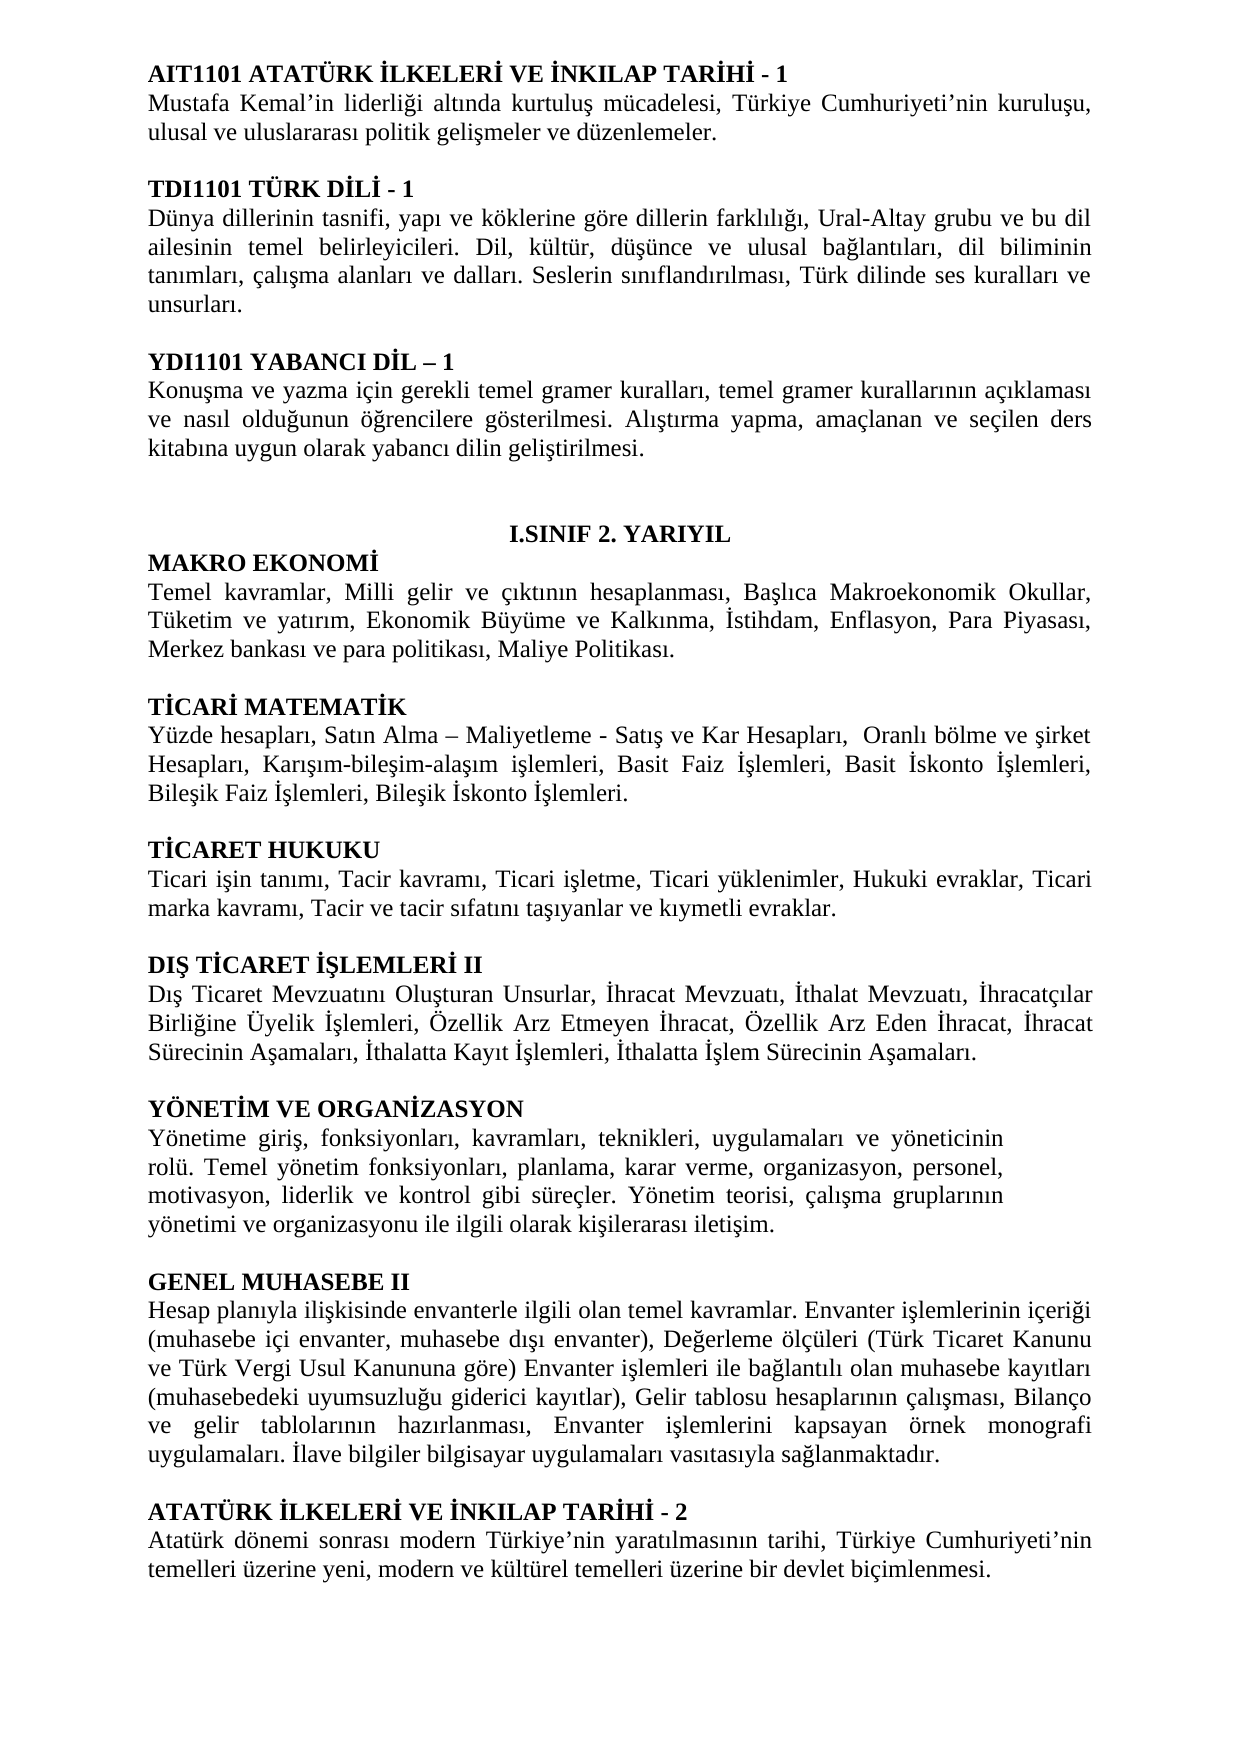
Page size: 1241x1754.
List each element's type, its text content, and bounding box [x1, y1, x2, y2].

text TİCARET HUKUKU [148, 835, 1093, 864]
text TDI1101 TÜRK DİLİ - 1 [148, 174, 1093, 203]
text YÖNETİM VE ORGANİZASYON [148, 1094, 1004, 1123]
text Dünya dillerinin tasnifi, yapı ve köklerine göre dillerin farklılığı, Ural-Altay grubu ve bu dil ailesinin temel belirleyicileri. Dil, kültür, düşünce ve ulusal bağlantıları, dil biliminin tanımları, çalışma alanları ve dalları. Seslerin sınıflandırılması, Türk dilinde ses kuralları ve unsurları. [148, 203, 1093, 318]
text Mustafa Kemal’in liderliği altında kurtuluş mücadelesi, Türkiye Cumhuriyeti’nin kuruluşu, ulusal ve uluslararası politik gelişmeler ve düzenlemeler. [148, 88, 1093, 145]
text Yönetime giriş, fonksiyonları, kavramları, teknikleri, uygulamaları ve yöneticinin rolü. Temel yönetim fonksiyonları, planlama, karar verme, organizasyon, personel, motivasyon, liderlik ve kontrol gibi süreçler. Yönetim teorisi, çalışma gruplarının yönetimi ve organizasyonu ile ilgili olarak kişilerarası iletişim. [148, 1123, 1004, 1238]
text MAKRO EKONOMİ [148, 548, 1093, 577]
text Konuşma ve yazma için gerekli temel gramer kuralları, temel gramer kurallarının açıklaması ve nasıl olduğunun öğrencilere gösterilmesi. Alıştırma yapma, amaçlanan ve seçilen ders kitabına uygun olarak yabancı dilin geliştirilmesi. [148, 375, 1093, 462]
text Ticari işin tanımı, Tacir kavramı, Ticari işletme, Ticari yüklenimler, Hukuki evraklar, Ticari marka kavramı, Tacir ve tacir sıfatını taşıyanlar ve kıymetli evraklar. [148, 864, 1093, 922]
text AIT1101 ATATÜRK İLKELERİ VE İNKILAP TARİHİ - 1 [148, 59, 1093, 88]
text DIŞ TİCARET İŞLEMLERİ II [148, 950, 1093, 979]
text YDI1101 YABANCI DİL – 1 [148, 347, 1093, 375]
text Yüzde hesapları, Satın Alma – Maliyetleme - Satış ve Kar Hesapları, Oranlı bölme ve şirket Hesapları, Karışım-bileşim-alaşım işlemleri, Basit Faiz İşlemleri, Basit İskonto İşlemleri, Bileşik Faiz İşlemleri, Bileşik İskonto İşlemleri. [148, 720, 1093, 807]
text Hesap planıyla ilişkisinde envanterle ilgili olan temel kavramlar. Envanter işlemlerinin içeriği (muhasebe içi envanter, muhasebe dışı envanter), Değerleme ölçüleri (Türk Ticaret Kanunu ve Türk Vergi Usul Kanununa göre) Envanter işlemleri ile bağlantılı olan muhasebe kayıtları (muhasebedeki uyumsuzluğu giderici kayıtlar), Gelir tablosu hesaplarının çalışması, Bilanço ve gelir tablolarının hazırlanması, Envanter işlemlerini kapsayan örnek monografi uygulamaları. İlave bilgiler bilgisayar uygulamaları vasıtasıyla sağlanmaktadır. [148, 1295, 1093, 1468]
text Temel kavramlar, Milli gelir ve çıktının hesaplanması, Başlıca Makroekonomik Okullar, Tüketim ve yatırım, Ekonomik Büyüme ve Kalkınma, İstihdam, Enflasyon, Para Piyasası, Merkez bankası ve para politikası, Maliye Politikası. [148, 577, 1093, 663]
text TİCARİ MATEMATİK [148, 692, 1093, 720]
text I.SINIF 2. YARIYIL [148, 519, 1093, 548]
text Dış Ticaret Mevzuatını Oluşturan Unsurlar, İhracat Mevzuatı, İthalat Mevzuatı, İhracatçılar Birliğine Üyelik İşlemleri, Özellik Arz Etmeyen İhracat, Özellik Arz Eden İhracat, İhracat Sürecinin Aşamaları, İthalatta Kayıt İşlemleri, İthalatta İşlem Sürecinin Aşamaları. [148, 979, 1093, 1065]
text Atatürk dönemi sonrası modern Türkiye’nin yaratılmasının tarihi, Türkiye Cumhuriyeti’nin temelleri üzerine yeni, modern ve kültürel temelleri üzerine bir devlet biçimlenmesi. [148, 1525, 1093, 1583]
text ATATÜRK İLKELERİ VE İNKILAP TARİHİ - 2 [148, 1497, 1093, 1525]
text GENEL MUHASEBE II [148, 1267, 1093, 1295]
